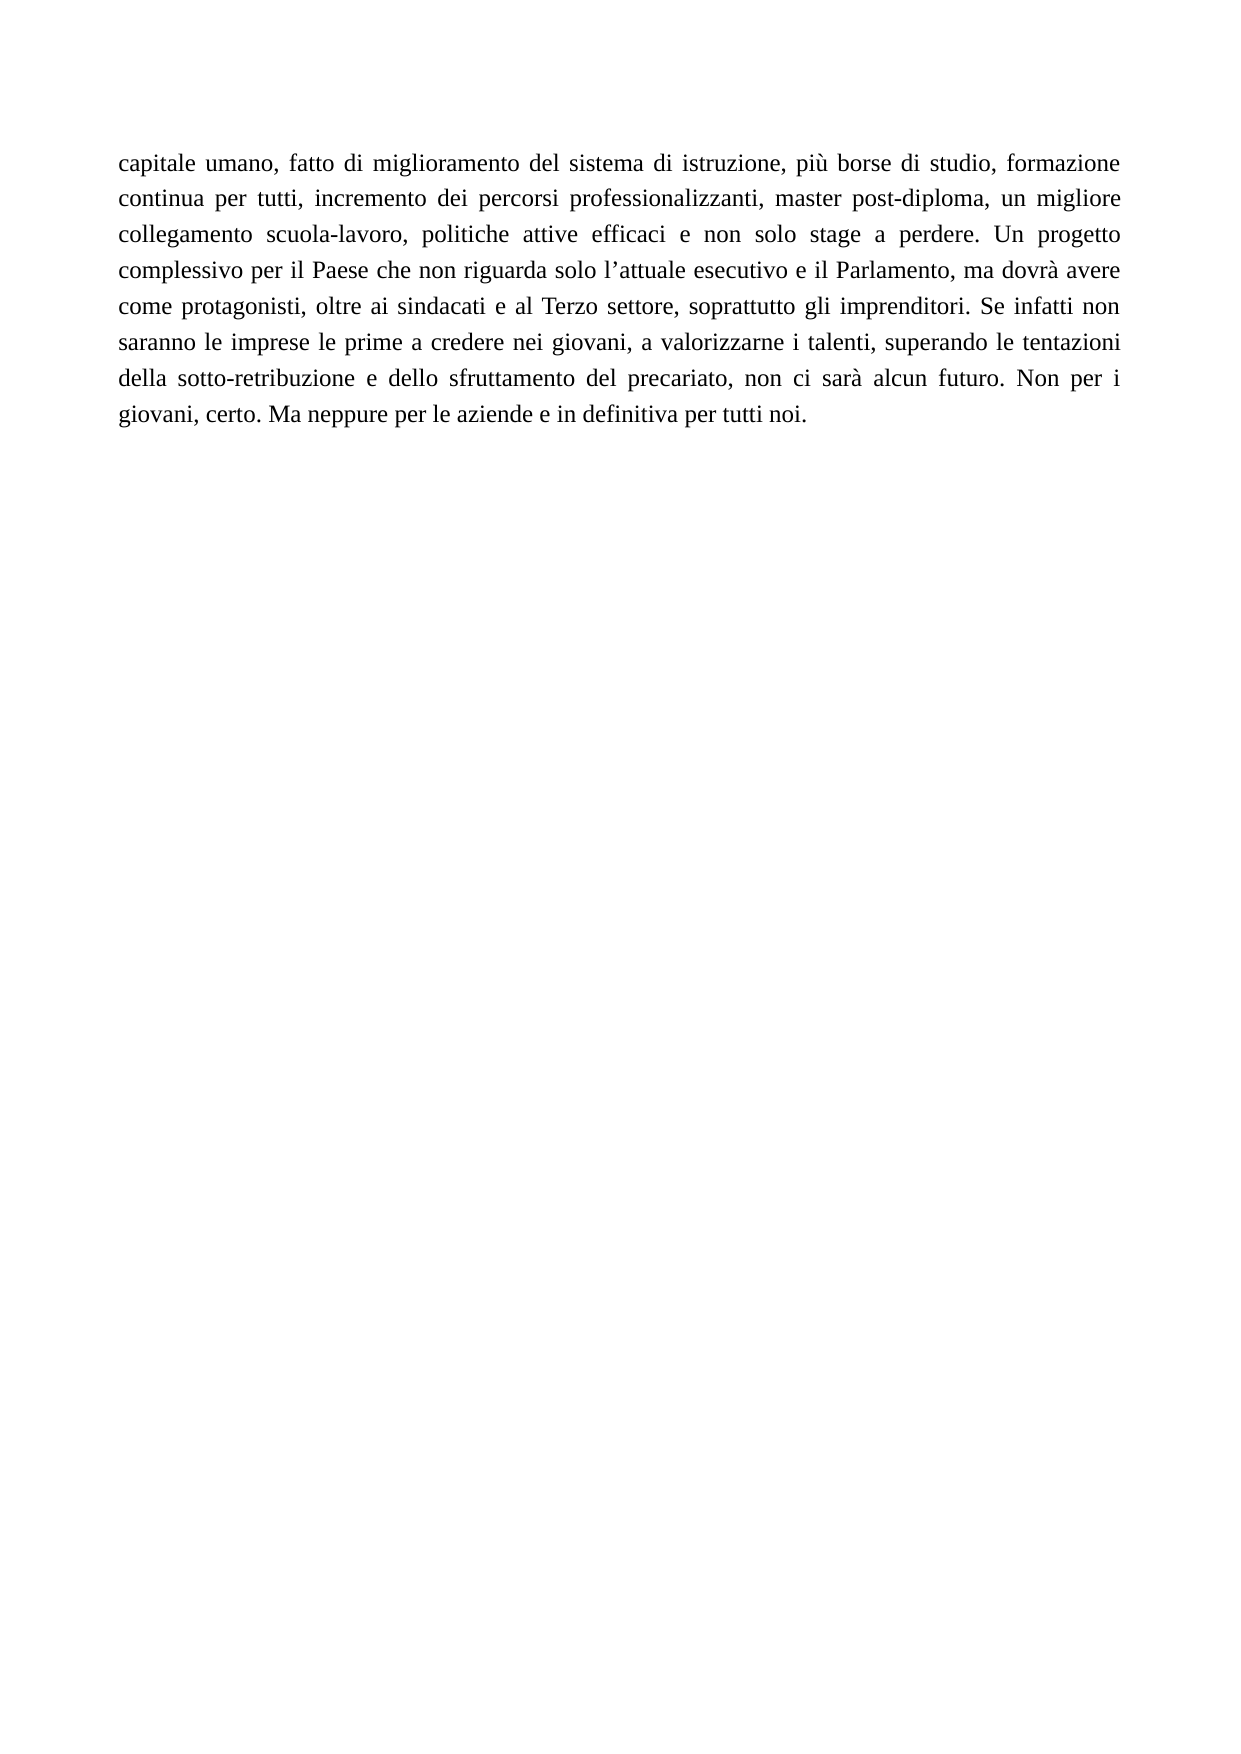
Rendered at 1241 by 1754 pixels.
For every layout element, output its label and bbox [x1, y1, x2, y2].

text [118, 148, 1122, 428]
